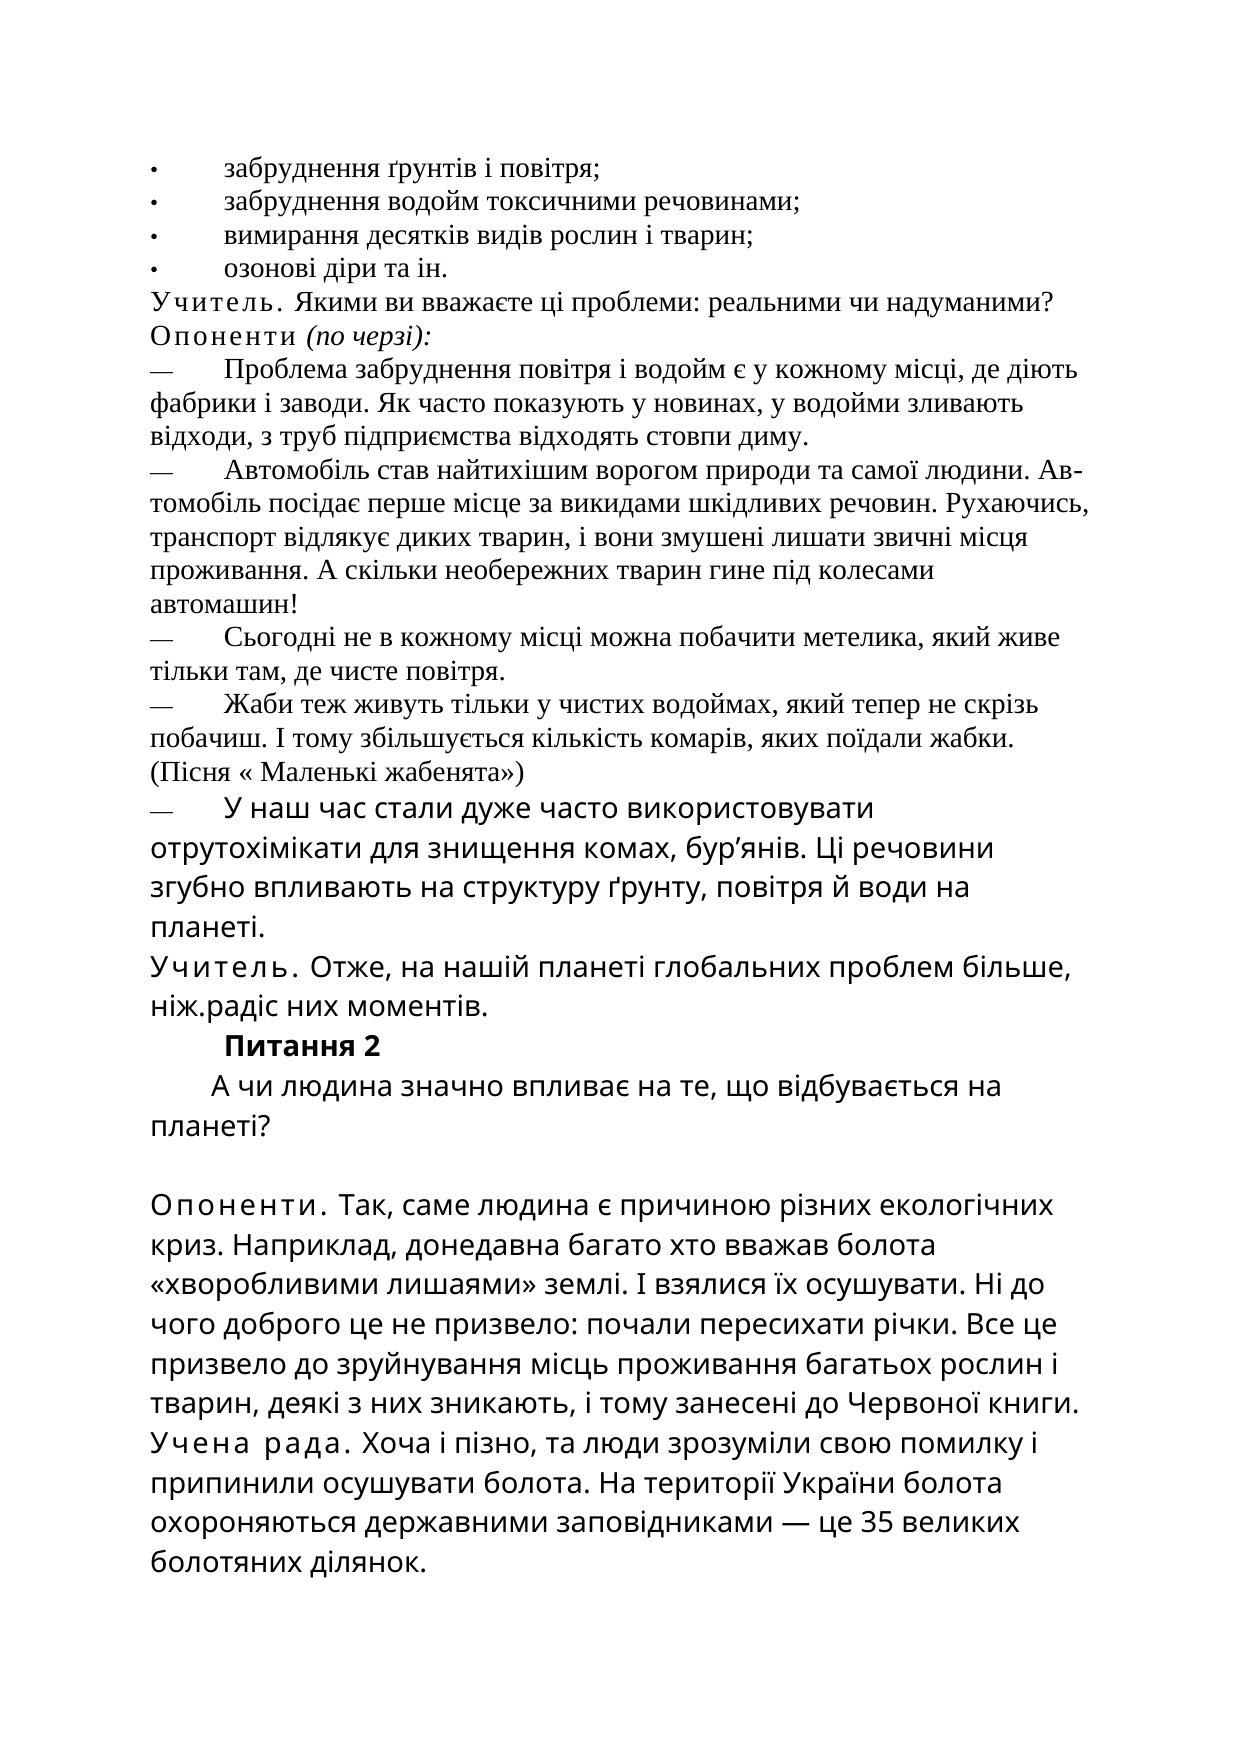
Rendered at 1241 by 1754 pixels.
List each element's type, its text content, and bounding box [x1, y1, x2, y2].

list Жаби теж живуть тільки у чистих водоймах, який тепер не скрізь побачиш. І тому збільшується кількість комарів, яких поїдали жабки. [150, 687, 1090, 754]
text Учитель. Якими ви вважаєте ці проблеми: реальними чи надуманими? [150, 284, 1090, 318]
text Опоненти. Так, саме людина є причиною різних екологічних криз. Наприклад, донедавна багато хто вважав болота «хворобливими лишаями» землі. І взялися їх осушувати. Ні до чого доброго це не призвело: почали пересихати річки. Все це призвело до зруйнування місць проживання багатьох рослин і тварин, деякі з них зникають, і тому занесені до Червоної книги. [150, 1184, 1090, 1422]
list Автомобіль став найтихішим ворогом природи та самої людини. Автомобіль посідає перше місце за викидами шкідливих речовин. Рухаючись, транспорт відлякує диких тварин, і вони змушені лишати звичні місця проживання. А скільки необережних тварин гине під колесами автомашин! [150, 452, 1090, 619]
list Проблема забруднення повітря і водойм є у кожному місці, де діють фабрики і заводи. Як часто показують у новинах, у водойми зливають відходи, з труб підприємства відходять стовпи диму. [150, 351, 1090, 452]
list забруднення водойм токсичними речовинами; [150, 183, 1090, 217]
list Сьогодні не в кожному місці можна побачити метелика, який живе тільки там, де чисте повітря. [150, 619, 1090, 687]
text (Пісня « Маленькі жабенята») [150, 754, 1090, 787]
list озонові діри та ін. [150, 251, 1090, 284]
text А чи людина значно впливає на те, що відбувається на планеті? [150, 1065, 1090, 1144]
list У наш час стали дуже часто використовувати отрутохімікати для знищення комах, бур’янів. Ці речовини згубно впливають на структуру ґрунту, повітря й води на планеті. [150, 787, 1090, 946]
text Учитель. Отже, на нашій планеті глобальних проблем більше, ніж.радіс них моментів. [150, 946, 1090, 1025]
text Питання 2 [150, 1025, 1090, 1065]
list забруднення ґрунтів і повітря; [150, 150, 1090, 183]
text Опоненти (по черзі): [150, 318, 1090, 351]
list вимирання десятків видів рослин і тварин; [150, 217, 1090, 251]
text Учена рада. Хоча і пізно, та люди зрозуміли свою помилку і припинили осушувати болота. На території України болота охороняються державними заповідниками — це 35 великих болотяних ділянок. [150, 1422, 1090, 1581]
